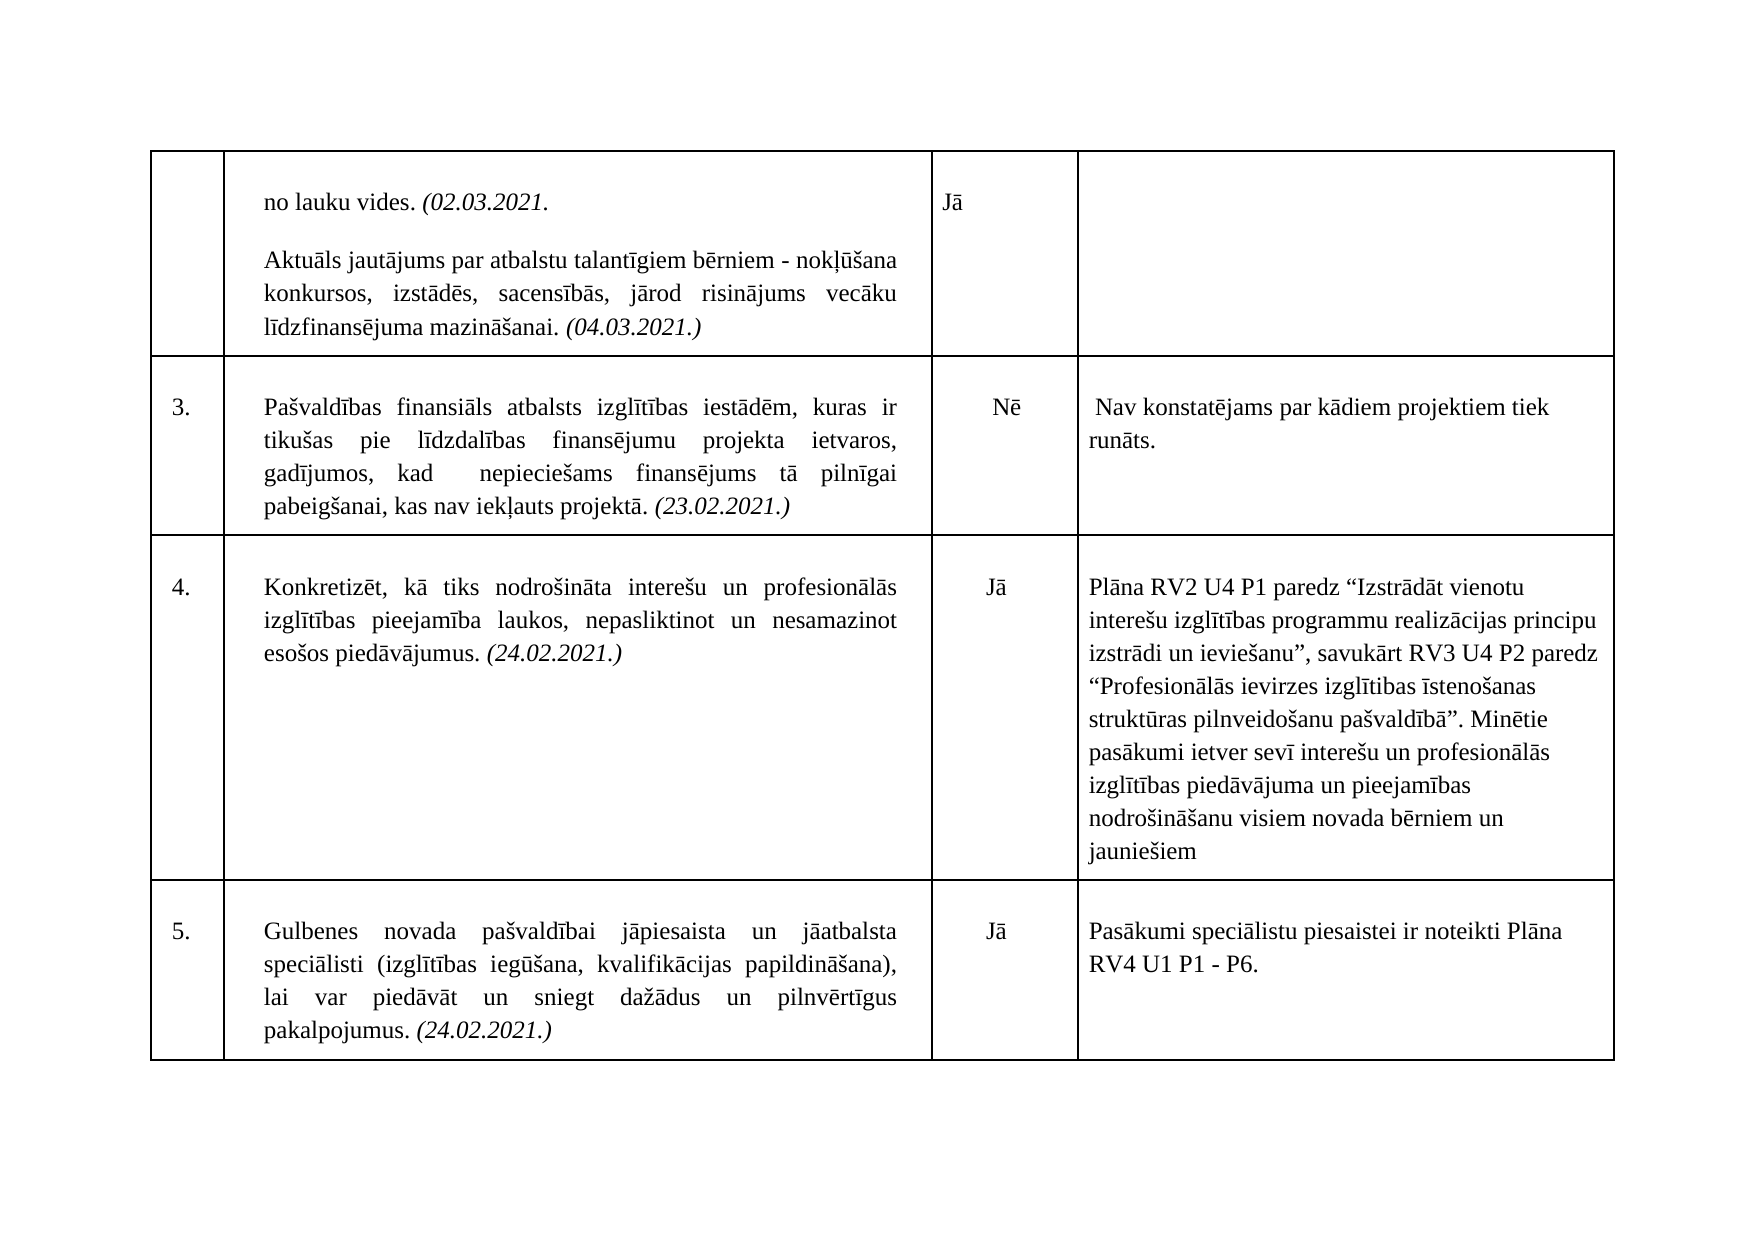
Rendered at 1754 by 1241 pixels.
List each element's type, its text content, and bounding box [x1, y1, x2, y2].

table_cell Nav konstatējams par kādiem projektiem tiek runāts. [1079, 357, 1613, 534]
table_cell Jā Jā Jā [933, 152, 1077, 354]
table_cell [152, 152, 223, 354]
table_cell [152, 357, 223, 534]
table_cell Jā [933, 881, 1077, 1058]
table_cell Gulbenes novada pašvaldībai jāpiesaista un jāatbalsta speciālisti (izglītības iegūšana, kvalifikācijas papildināšana), lai var piedāvāt un sniegt dažādus un pilnvērtīgus pakalpojumus. (24.02.2021.) [225, 881, 931, 1058]
table_cell Jā [933, 536, 1077, 879]
table_cell [152, 881, 223, 1058]
table_cell Plāna RV2 U4 P1 paredz “Izstrādāt vienotu interešu izglītības programmu realizācijas principu izstrādi un ieviešanu”, savukārt RV3 U4 P2 paredz “Profesionālās ievirzes izglītibas īstenošanas struktūras pilnveidošanu pašvaldībā”. Minētie pasākumi ietver sevī interešu un profesionālās izglītības piedāvājuma un pieejamības nodrošināšanu visiem novada bērniem un jauniešiem [1079, 536, 1613, 879]
table_cell Konkretizēt, kā tiks nodrošināta interešu un profesionālās izglītības pieejamība laukos, nepasliktinot un nesamazinot esošos piedāvājumus. (24.02.2021.) [225, 536, 931, 879]
table_cell Nē [933, 357, 1077, 534]
table_cell Pasākumi speciālistu piesaistei ir noteikti Plāna RV4 U1 P1 - P6. [1079, 881, 1613, 1058]
table_cell Pašvaldības finansiāls atbalsts izglītības iestādēm, kuras ir tikušas pie līdzdalības finansējumu projekta ietvaros, gadījumos, kad nepieciešams finansējums tā pilnīgai pabeigšanai, kas nav iekļauts projektā. (23.02.2021.) [225, 357, 931, 534]
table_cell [1079, 152, 1613, 354]
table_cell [225, 152, 931, 354]
table_cell [152, 536, 223, 879]
